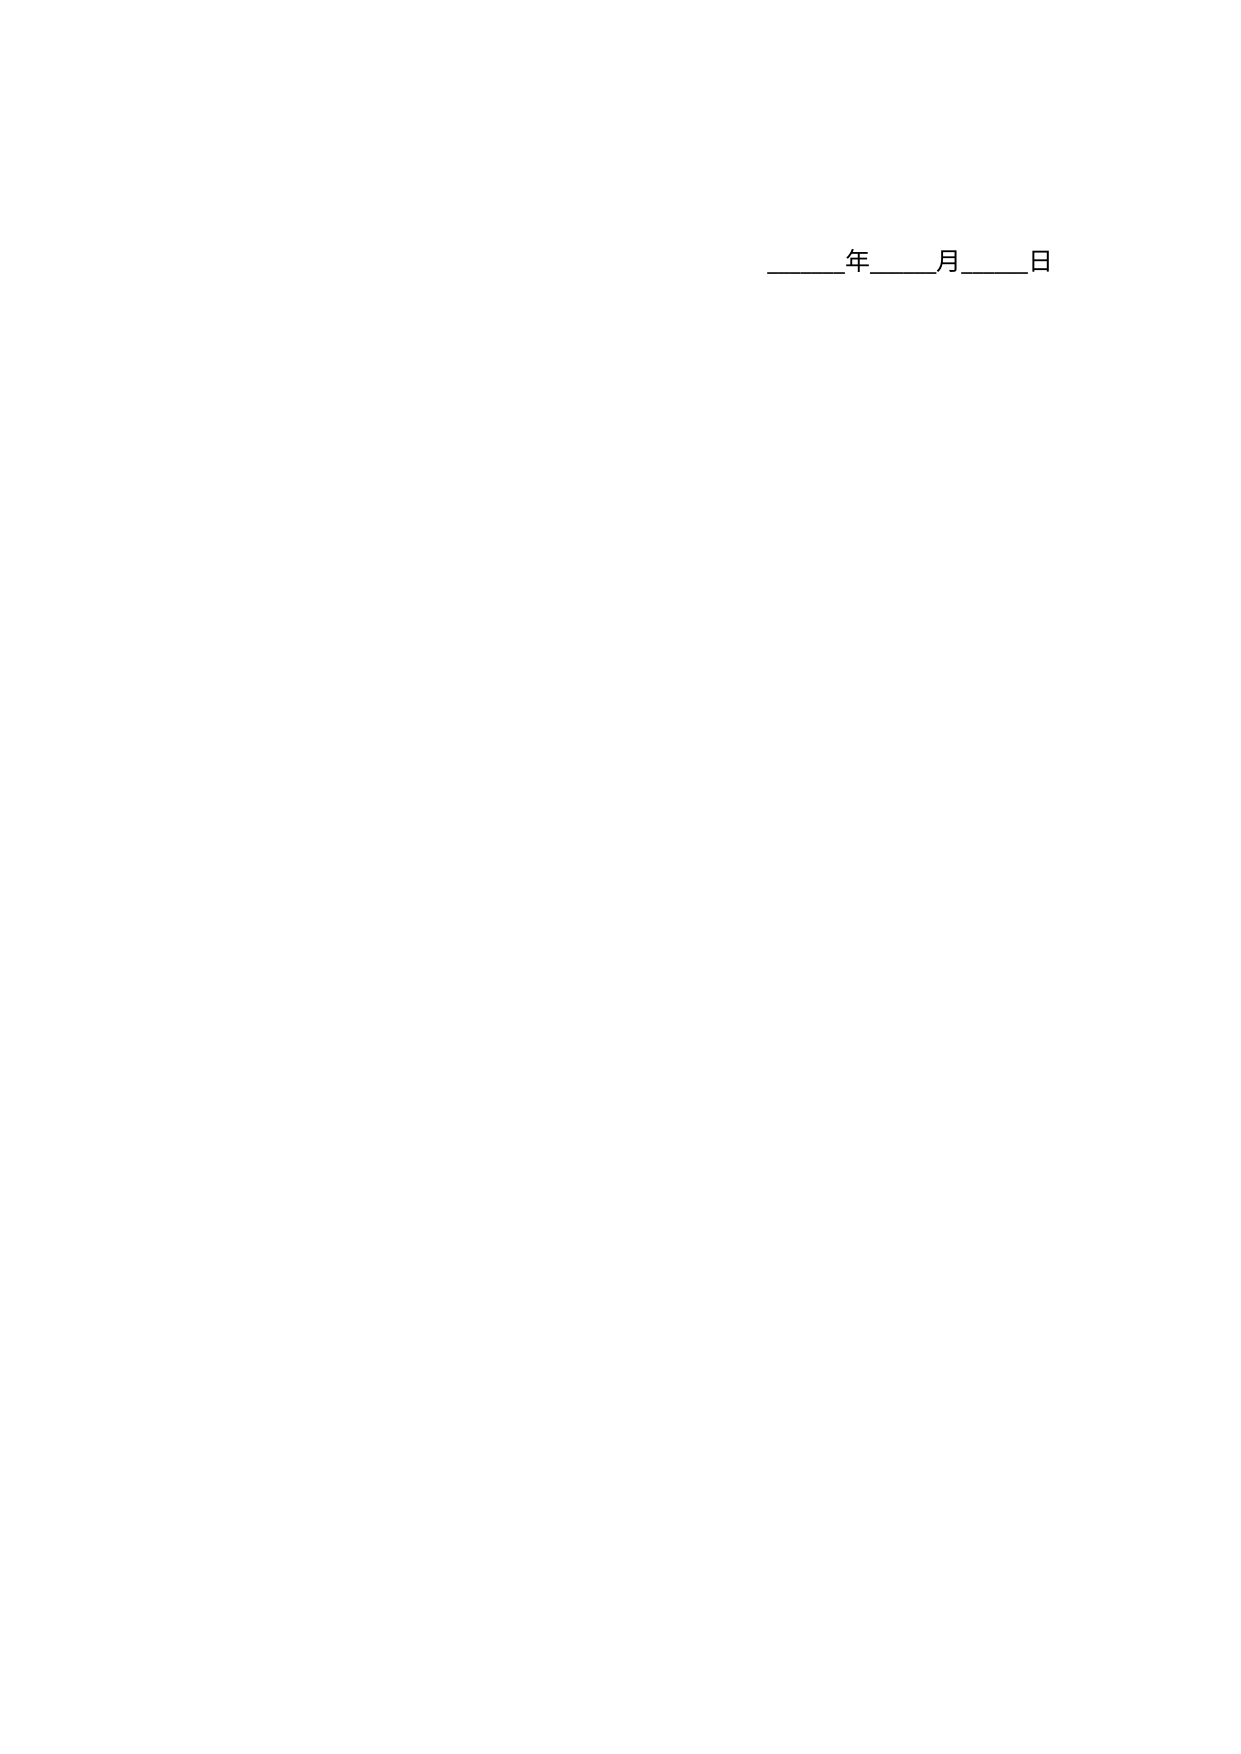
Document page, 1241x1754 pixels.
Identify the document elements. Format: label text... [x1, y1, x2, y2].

text _______年______月______日 [187, 227, 1053, 292]
